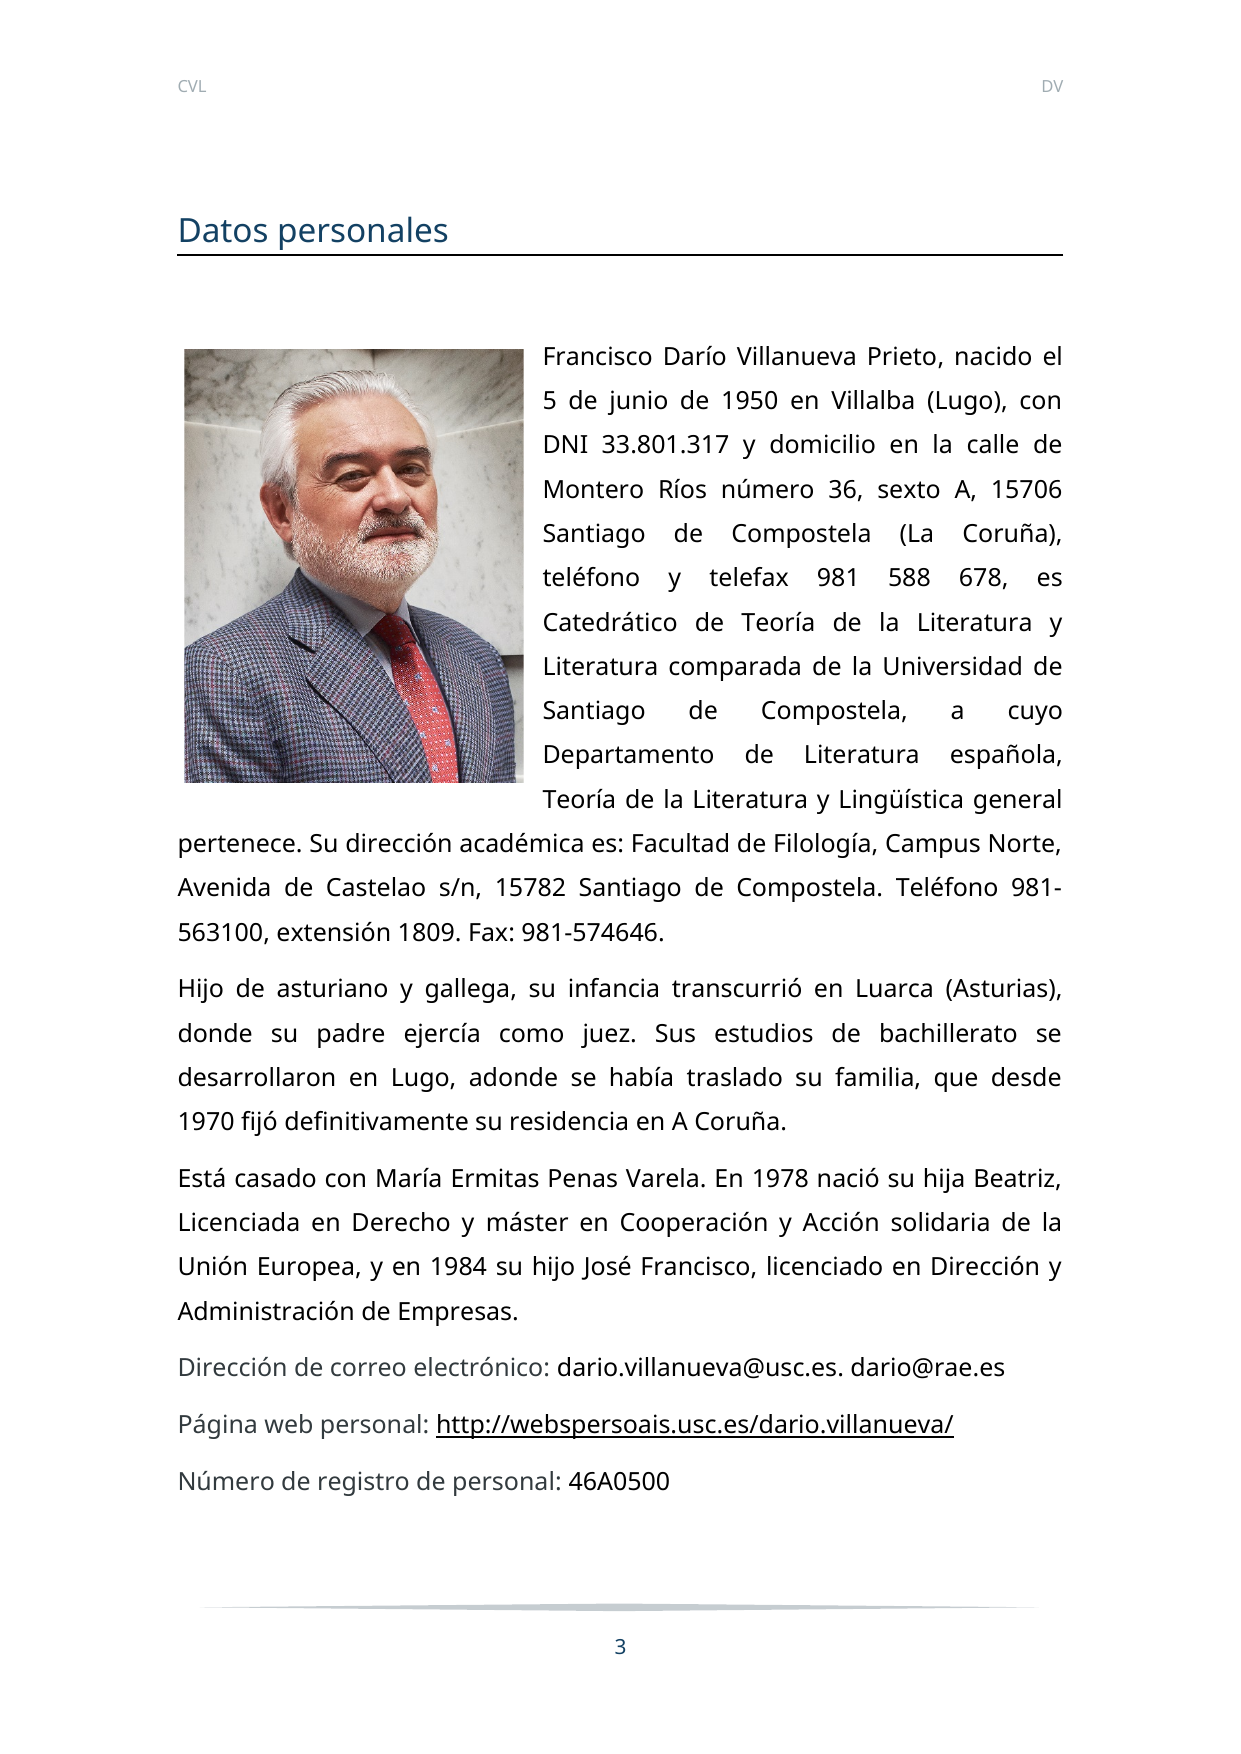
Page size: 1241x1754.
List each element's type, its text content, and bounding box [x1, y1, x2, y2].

text Dirección de correo electrónico: dario.villanueva@usc.es. dario@rae.es [177, 1350, 1063, 1384]
text Hijo de asturiano y gallega, su infancia transcurrió en Luarca (Asturias), donde su padre ejercía como juez. Sus estudios de bachillerato se desarrollaron en Lugo, adonde se había traslado su familia, que desde 1970 fijó definitivamente su residencia en A Coruña. [177, 971, 1063, 1138]
text Número de registro de personal: 46A0500 [177, 1464, 1063, 1498]
picture [182, 349, 524, 781]
text Datos personales [177, 207, 1063, 254]
text Está casado con María Ermitas Penas Varela. En 1978 nació su hija Beatriz, Licenciada en Derecho y máster en Cooperación y Acción solidaria de la Unión Europea, y en 1984 su hijo José Francisco, licenciado en y Administración de Empresas. [177, 1161, 1063, 1327]
text Página web personal: http://webspersoais.usc.es/dario.villanueva/ [177, 1407, 1063, 1441]
